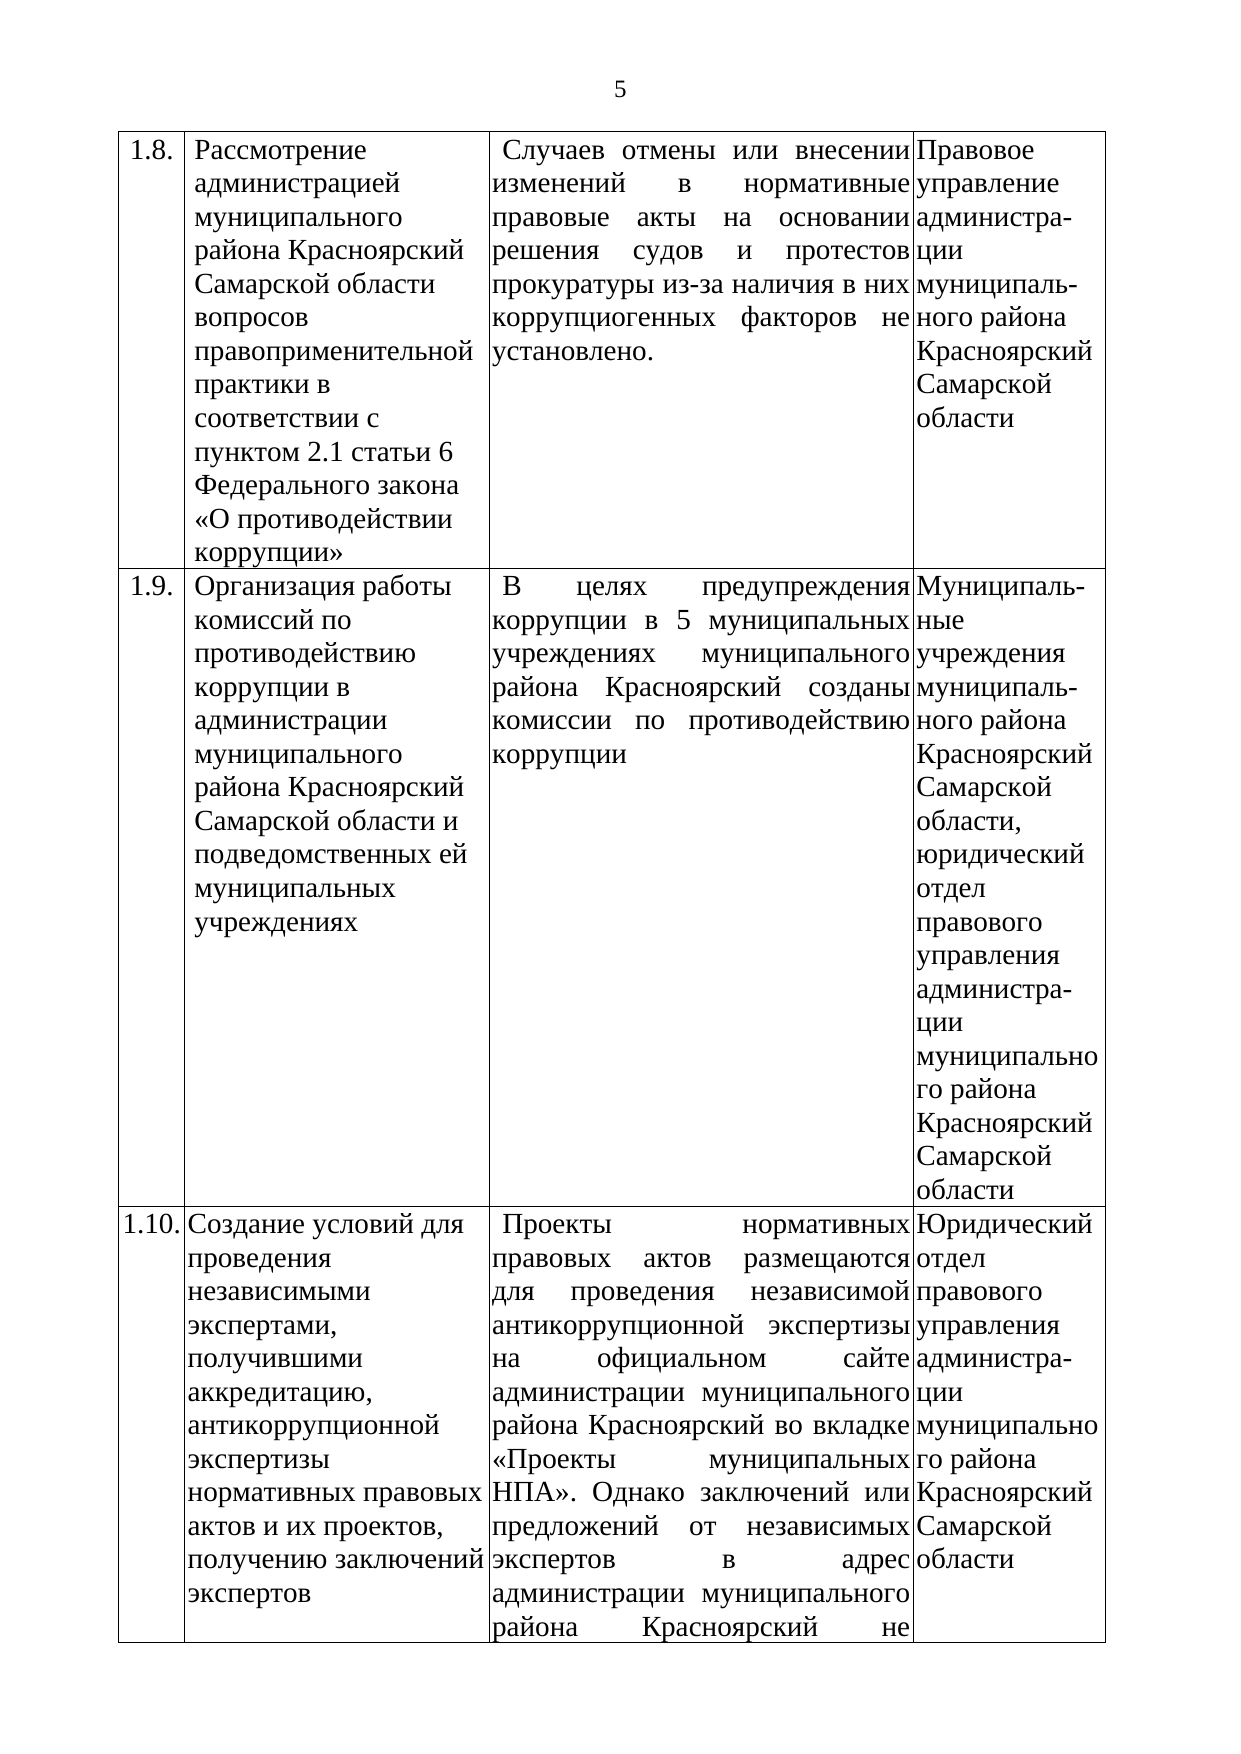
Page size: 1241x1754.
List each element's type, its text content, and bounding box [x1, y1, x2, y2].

table_cell В целях предупреждения коррупции в 5 муниципальных учреждениях муниципального района Красноярский созданы комиссии по противодействию коррупции [490, 569, 913, 1206]
table_cell 1.8. [119, 132, 184, 568]
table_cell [185, 1207, 489, 1642]
table_cell Муниципаль-ные учреждения муниципаль-ного района Красноярский Самарской области, юридический отдел правового управления администра-ции муниципального района Красноярский Самарской области [914, 569, 1105, 1206]
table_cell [490, 1207, 913, 1642]
table_cell Организация работы комиссий по противодействию коррупции в администрации муниципального района Красноярский Самарской области и подведомственных ей муниципальных учреждениях [185, 569, 489, 1206]
table_cell 1.9. [119, 569, 184, 1206]
table_cell Случаев отмены или внесении изменений в нормативные правовые акты на основании решения судов и протестов прокуратуры из-за наличия в них коррупциогенных факторов не установлено. [490, 132, 913, 568]
table_cell 1.10. [119, 1207, 184, 1642]
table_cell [914, 1207, 1105, 1642]
table_cell Правовое управление администра-ции муниципаль-ного района Красноярский Самарской области [914, 132, 1105, 568]
table_cell Рассмотрение администрацией муниципального района Красноярский Самарской области вопросов правоприменительной практики в соответствии с пунктом 2.1 статьи 6 Федерального закона «О противодействии коррупции» [185, 132, 489, 568]
